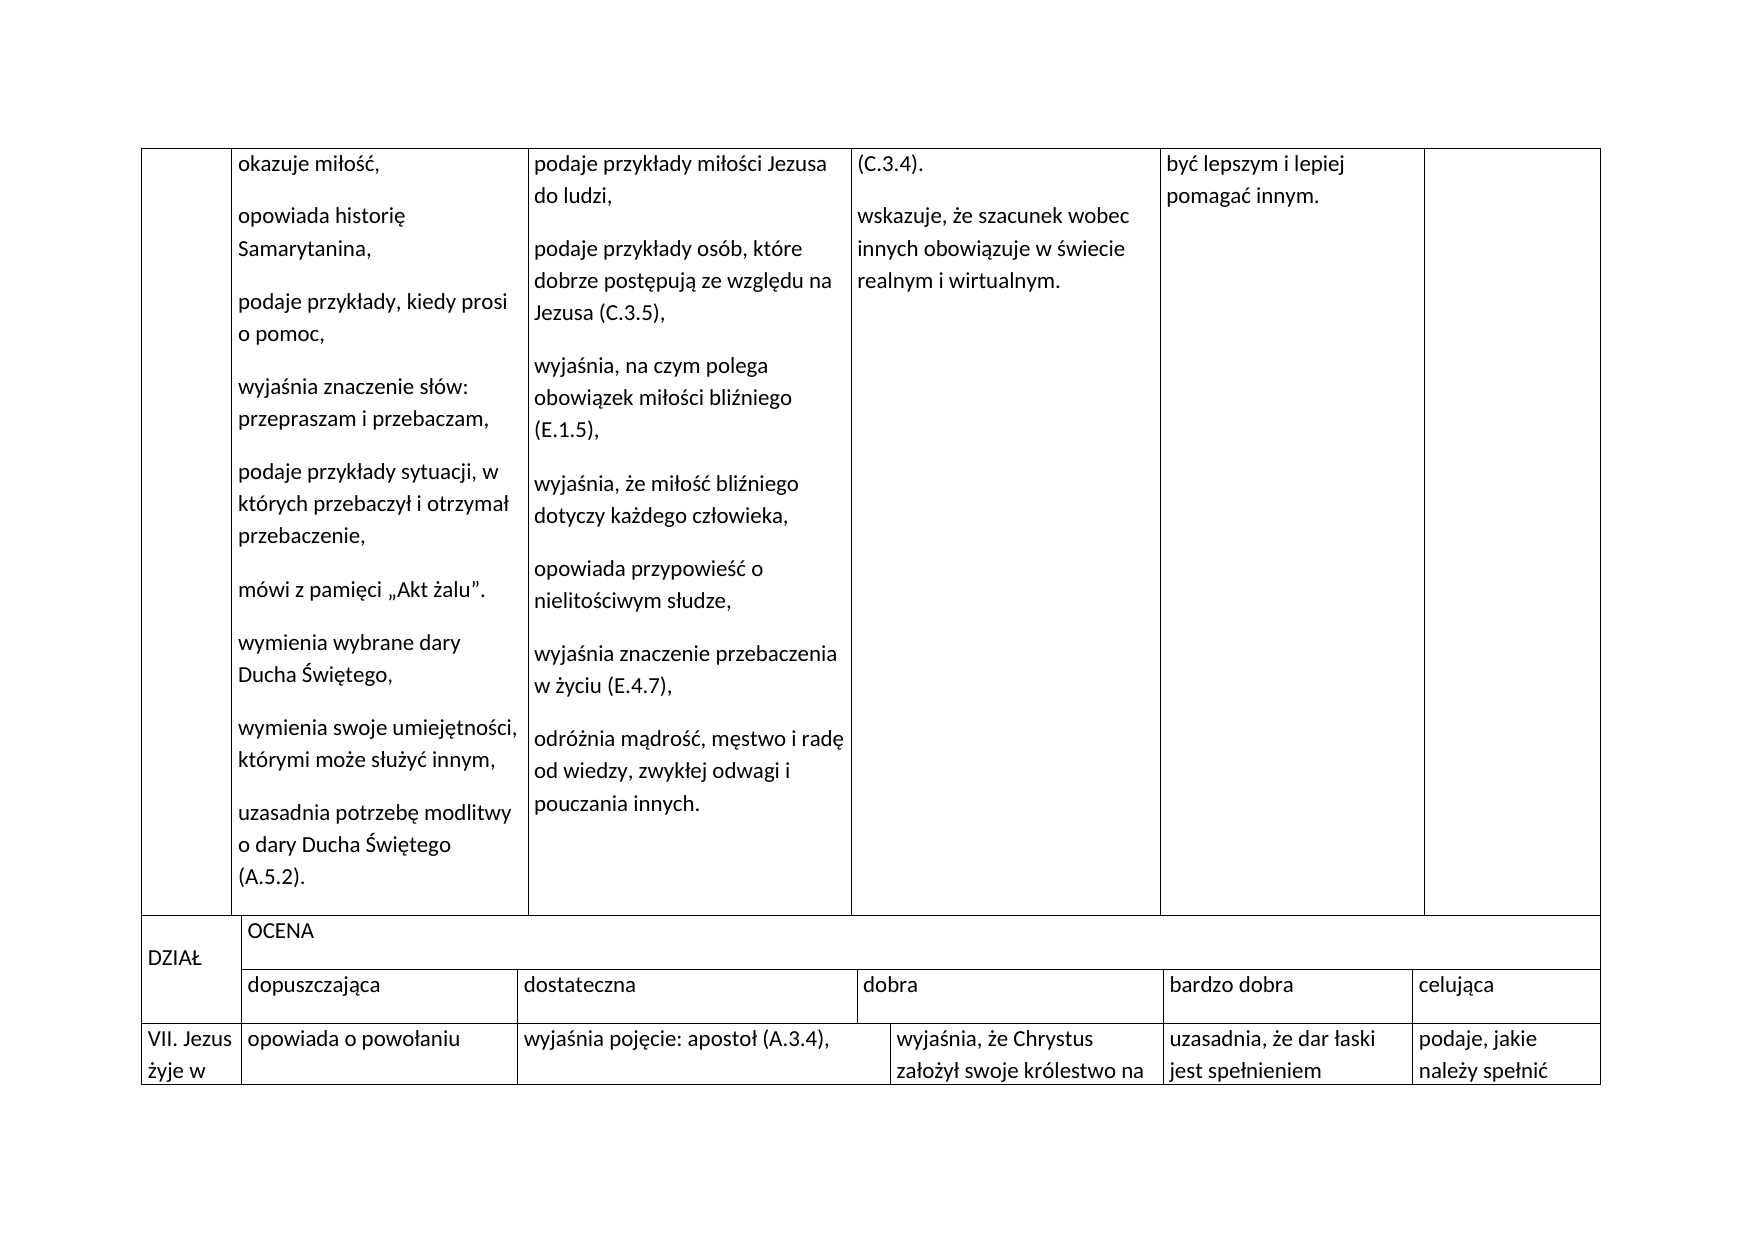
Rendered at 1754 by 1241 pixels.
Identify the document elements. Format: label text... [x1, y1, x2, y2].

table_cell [529, 149, 851, 915]
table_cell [1425, 149, 1600, 915]
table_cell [852, 149, 1160, 915]
table_cell dostateczna [518, 970, 857, 1023]
table_cell dobra [858, 970, 1163, 1023]
table_cell dopuszczająca [242, 970, 517, 1023]
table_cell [1413, 1024, 1600, 1084]
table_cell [1164, 1024, 1412, 1084]
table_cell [232, 149, 528, 915]
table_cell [891, 1024, 1163, 1084]
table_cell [1161, 149, 1424, 915]
table_cell celująca [1413, 970, 1600, 1023]
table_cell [142, 149, 231, 915]
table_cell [242, 1024, 517, 1084]
table_cell bardzo dobra [1164, 970, 1412, 1023]
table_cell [518, 1024, 890, 1084]
table_cell DZIAŁ [142, 916, 241, 1023]
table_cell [142, 1024, 241, 1084]
table_cell OCENA [242, 916, 1600, 969]
